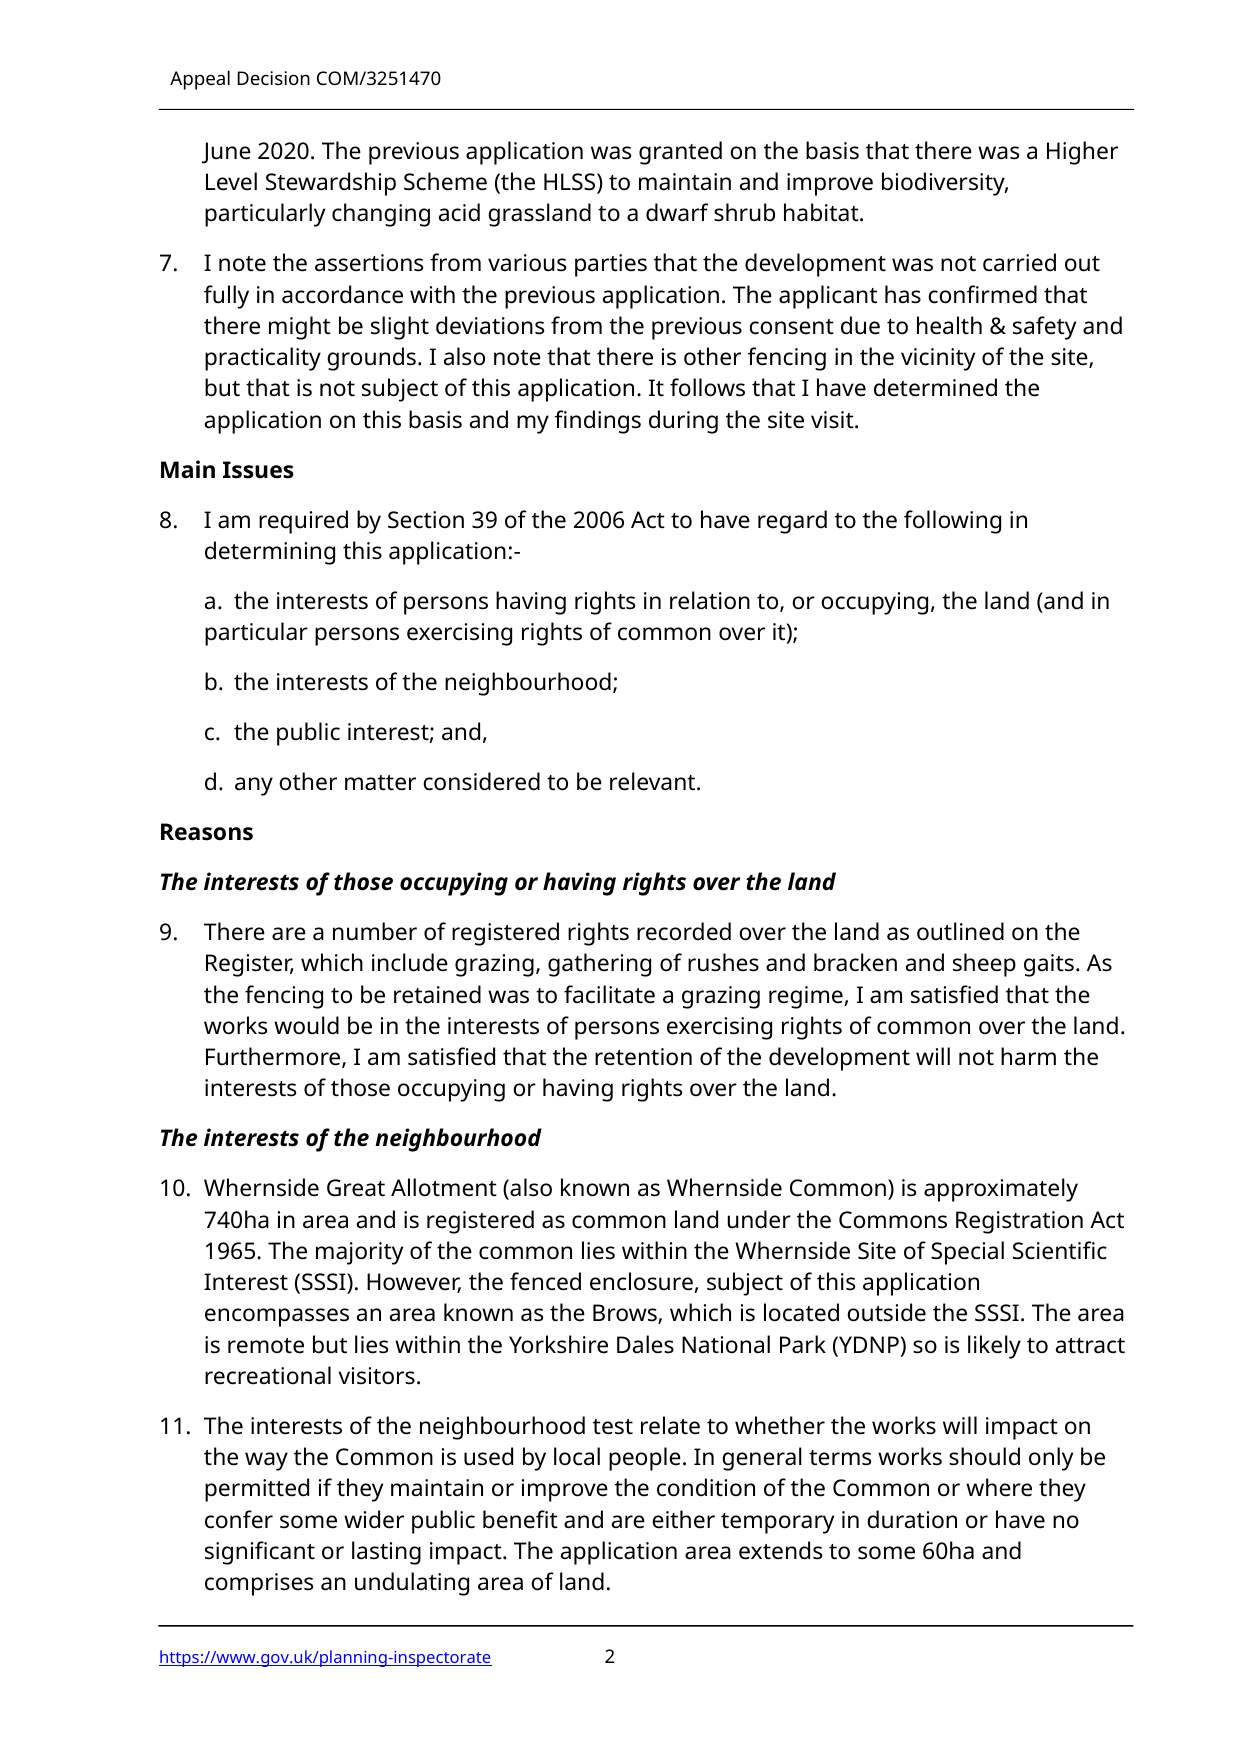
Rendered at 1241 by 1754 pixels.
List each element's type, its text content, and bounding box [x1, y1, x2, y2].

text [159, 135, 1128, 228]
list b. the interests of the neighbourhood; [204, 666, 1128, 697]
list a. the interests of persons having rights in relation to, or occupying, the land (and in particular persons exercising rights of common over it); [204, 585, 1128, 647]
text Whernside Great Allotment (also known as Whernside Common) is approximately 740ha in area and is registered as common land under the Commons Registration Act 1965. The majority of the common lies within the Whernside Site of Special Scientific Interest (SSSI). However, the fenced enclosure, subject of this application encompasses an area known as the Brows, which is located outside the SSSI. The area is remote but lies within the Yorkshire Dales National Park (YDNP) so is likely to attract recreational visitors. [159, 1172, 1128, 1391]
text There are a number of registered rights recorded over the land as outlined on the Register, which include grazing, gathering of rushes and bracken and sheep gaits. As the fencing to be retained was to facilitate a grazing regime, I am satisfied that the works would be in the interests of persons exercising rights of common over the land. Furthermore, I am satisfied that the retention of the development will not harm the interests of those occupying or having rights over the land. [159, 916, 1128, 1103]
subtitle Reasons [159, 816, 1128, 847]
list The interests of the neighbourhood [159, 1122, 1128, 1153]
text I am required by Section 39 of the 2006 Act to have regard to the following in determining this application:- [159, 503, 1128, 566]
list Main Issues [159, 453, 1128, 485]
list d. any other matter considered to be relevant. [204, 766, 1128, 797]
list The interests of those occupying or having rights over the land [159, 866, 1128, 897]
list c. the public interest; and, [204, 716, 1128, 747]
text The interests of the neighbourhood test relate to whether the works will impact on the way the Common is used by local people. In general terms works should only be permitted if they maintain or improve the condition of the Common or where they confer some wider public benefit and are either temporary in duration or have no significant or lasting impact. The application area extends to some 60ha and comprises an undulating area of land. [159, 1410, 1128, 1597]
text I note the assertions from various parties that the development was not carried out fully in accordance with the previous application. The applicant has confirmed that there might be slight deviations from the previous consent due to health & safety and practicality grounds. I also note that there is other fencing in the vicinity of the site, but that is not subject of this application. It follows that I have determined the application on this basis and my findings during the site visit. [159, 247, 1128, 435]
